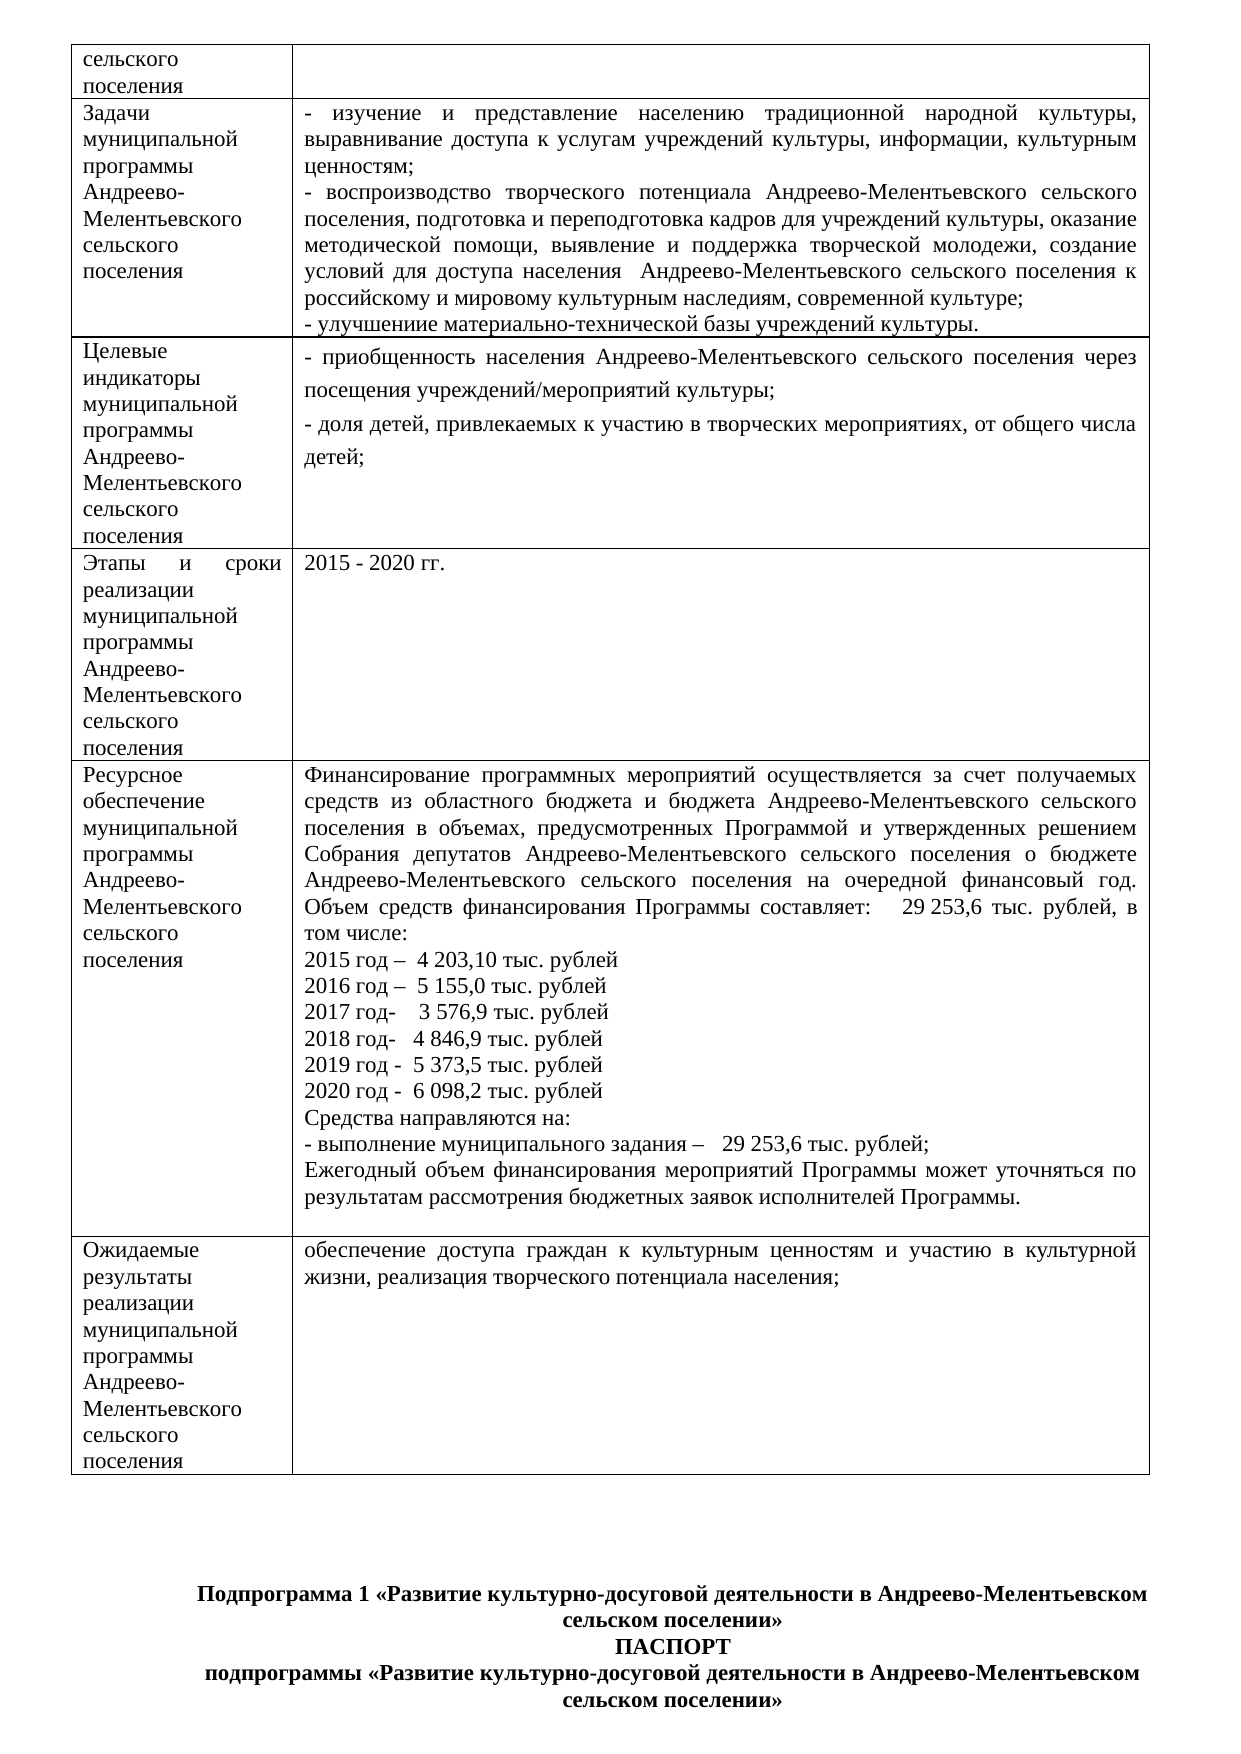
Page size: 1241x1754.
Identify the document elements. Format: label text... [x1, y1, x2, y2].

text ПАСПОРТ [192, 1633, 1153, 1659]
table_cell Целевые индикаторы муниципальной программы Андреево-Мелентьевского сельского поселения [72, 338, 292, 548]
table_cell Ресурсное обеспечение муниципальной программы Андреево-Мелентьевского сельского поселения [72, 761, 292, 1236]
table_cell Задачи муниципальной программы Андреево-Мелентьевского сельского поселения [72, 99, 292, 336]
table_cell Этапы и сроки реализации муниципальной программы Андреево-Мелентьевского сельского поселения [72, 549, 292, 760]
table_cell 2015 - 2020 гг. [293, 549, 1149, 760]
table_cell обеспечение доступа граждан к культурным ценностям и участию в культурной жизни, реализация творческого потенциала населения; [293, 1237, 1149, 1474]
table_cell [72, 45, 292, 98]
table_cell Ожидаемые результаты реализации муниципальной программы Андреево-Мелентьевского сельского поселения [72, 1237, 292, 1474]
table_cell - изучение и представление населению традиционной народной культуры, выравнивание доступа к услугам учреждений культуры, информации, культурным ценностям; - воспроизводство творческого потенциала Андреево-Мелентьевского сельского поселения, подготовка и переподготовка кадров для учреждений культуры, оказание методической помощи, выявление и поддержка творческой молодежи, создание условий для доступа населения Андреево-Мелентьевского сельского поселения к российскому и мировому культурным наследиям, современной культуре; - улучшениие материально-технической базы учреждений культуры. [293, 99, 1149, 336]
table_cell Финансирование программных мероприятий осуществляется за счет получаемых средств из областного бюджета и бюджета Андреево-Мелентьевского сельского поселения в объемах, предусмотренных Программой и утвержденных решением Собрания депутатов Андреево-Мелентьевского сельского поселения о бюджете Андреево-Мелентьевского сельского поселения на очередной финансовый год. Объем средств финансирования Программы составляет: 29 253,6 тыс. рублей, в том числе: 2015 год – 4 203,10 тыс. рублей 2016 год – 5 155,0 тыс. рублей 2017 год- 3 576,9 тыс. рублей 2018 год- 4 846,9 тыс. рублей 2019 год - 5 373,5 тыс. рублей 2020 год - 6 098,2 тыс. рублей Средства направляются на: - выполнение муниципального задания – 29 253,6 тыс. рублей; Ежегодный объем финансирования мероприятий Программы может уточняться по результатам рассмотрения бюджетных заявок исполнителей Программы. [293, 761, 1149, 1236]
text подпрограммы «Развитие культурно-досуговой деятельности в Андреево-Мелентьевском сельском поселении» [192, 1659, 1153, 1712]
text Подпрограмма 1 «Развитие культурно-досуговой деятельности в Андреево-Мелентьевском сельском поселении» [192, 1580, 1153, 1633]
table_cell - приобщенность населения Андреево-Мелентьевского сельского поселения через посещения учреждений/мероприятий культуры; - доля детей, привлекаемых к участию в творческих мероприятиях, от общего числа детей; [293, 338, 1149, 548]
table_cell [293, 45, 1149, 98]
